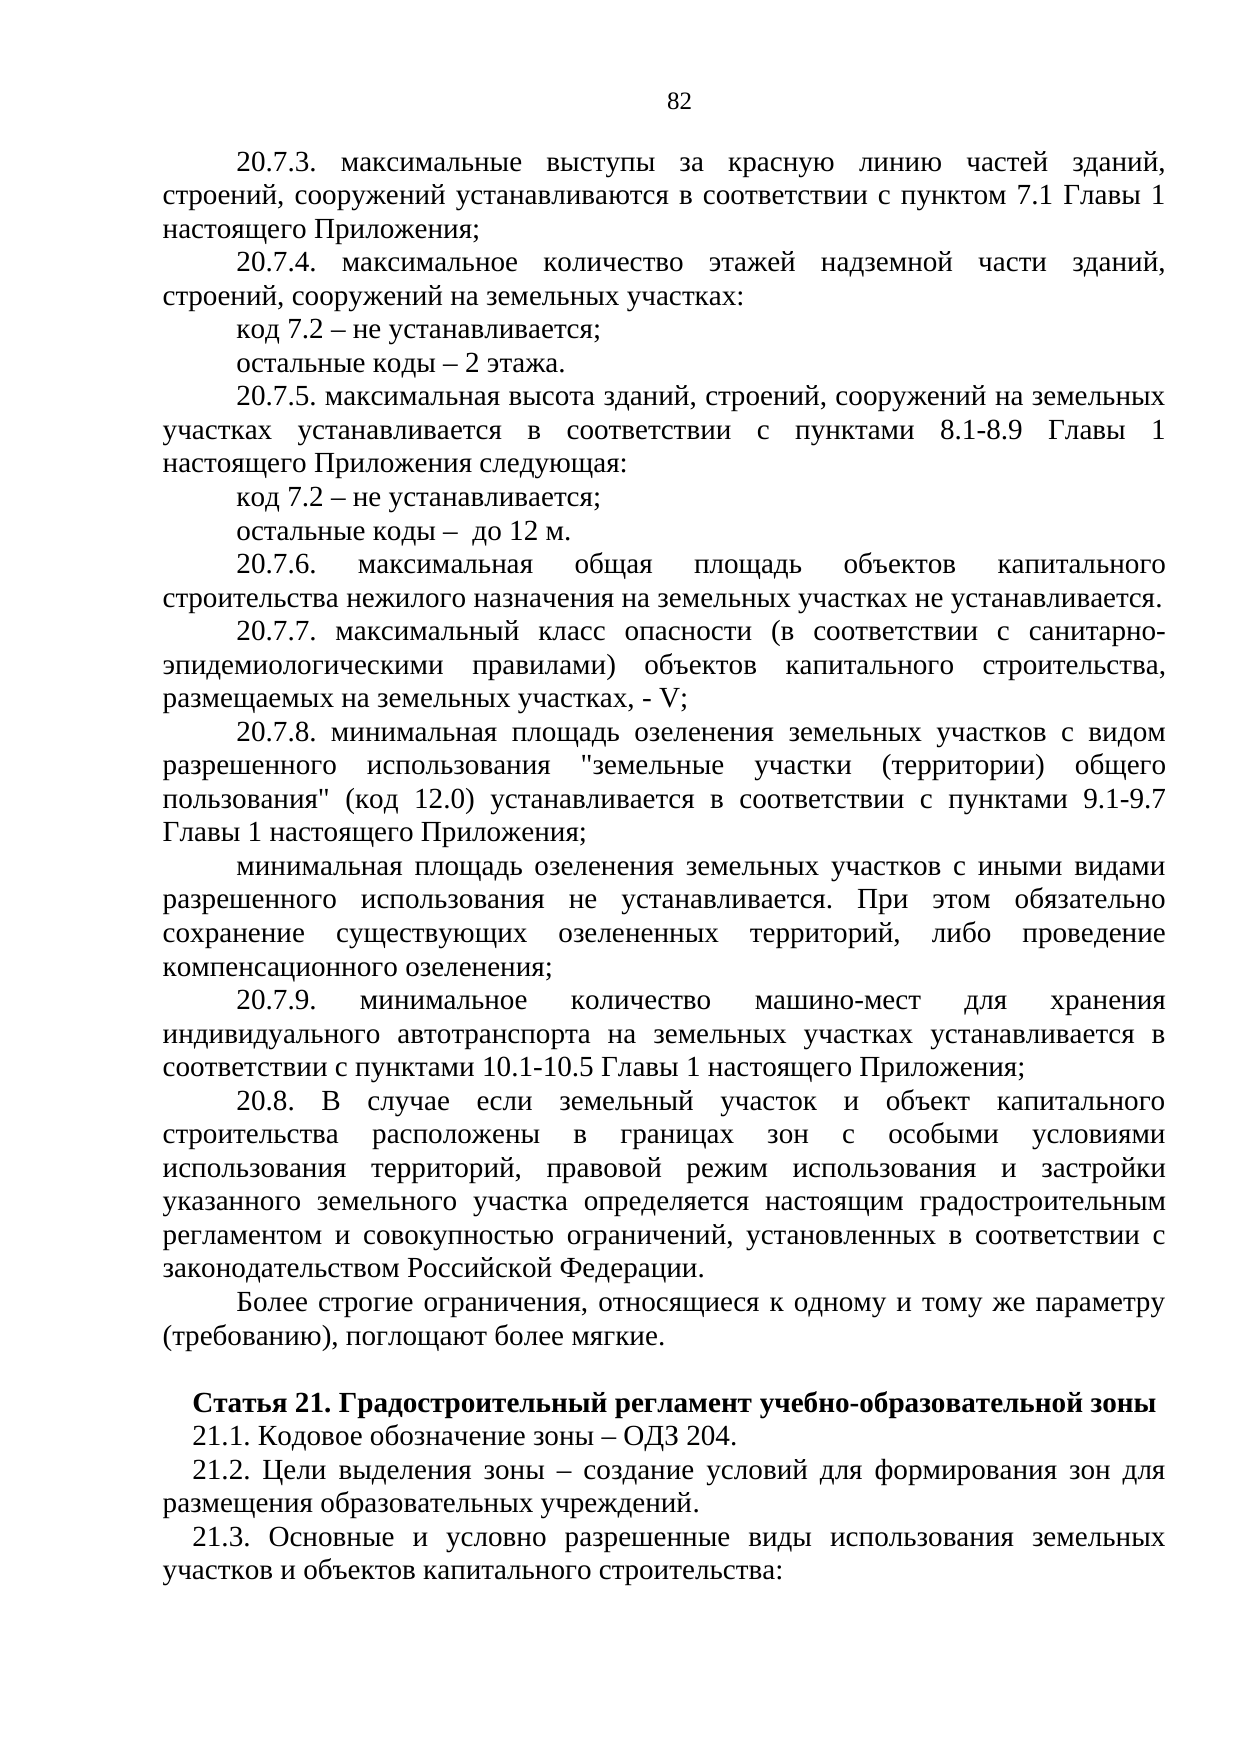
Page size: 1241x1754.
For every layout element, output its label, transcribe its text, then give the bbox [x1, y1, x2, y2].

text 20.7.5. максимальная высота зданий, строений, сооружений на земельных участках устанавливается в соответствии с пунктами 8.1-8.9 Главы 1 настоящего Приложения следующая: [162, 378, 1167, 479]
text код 7.2 – не устанавливается; [162, 311, 1167, 345]
text 20.7.7. максимальный класс опасности (в соответствии с санитарно-эпидемиологическими правилами) объектов капитального строительства, размещаемых на земельных участках, - V; [162, 613, 1167, 714]
text остальные коды – 2 этажа. [162, 345, 1167, 378]
text 20.7.4. максимальное количество этажей надземной части зданий, строений, сооружений на земельных участках: [162, 244, 1167, 311]
text остальные коды – до 12 м. [162, 513, 1167, 546]
text 20.7.8. минимальная площадь озеленения земельных участков с видом разрешенного использования "земельные участки (территории) общего пользования" (код 12.0) устанавливается в соответствии с пунктами 9.1-9.7 Главы 1 настоящего Приложения; [162, 714, 1167, 848]
text Более строгие ограничения, относящиеся к одному и тому же параметру (требованию), поглощают более мягкие. [162, 1284, 1167, 1351]
text код 7.2 – не устанавливается; [162, 479, 1167, 513]
text 21.1. Кодовое обозначение зоны – ОДЗ 204. [162, 1418, 1167, 1452]
text 20.7.6. максимальная общая площадь объектов капитального строительства нежилого назначения на земельных участках не устанавливается. [162, 546, 1167, 613]
text минимальная площадь озеленения земельных участков с иными видами разрешенного использования не устанавливается. При этом обязательно сохранение существующих озелененных территорий, либо проведение компенсационного озеленения; [162, 848, 1167, 982]
text 21.3. Основные и условно разрешенные виды использования земельных участков и объектов капитального строительства: [162, 1519, 1167, 1586]
text Статья 21. Градостроительный регламент учебно-образовательной зоны [162, 1385, 1167, 1418]
text 20.8. В случае если земельный участок и объект капитального строительства расположены в границах зон с особыми условиями использования территорий, правовой режим использования и застройки указанного земельного участка определяется настоящим градостроительным регламентом и совокупностью ограничений, установленных в соответствии с законодательством Российской Федерации. [162, 1083, 1167, 1284]
text 20.7.3. максимальные выступы за красную линию частей зданий, строений, сооружений устанавливаются в соответствии с пунктом 7.1 Главы 1 настоящего Приложения; [162, 144, 1167, 244]
text 21.2. Цели выделения зоны – создание условий для формирования зон для размещения образовательных учреждений. [162, 1452, 1167, 1519]
text 20.7.9. минимальное количество машино-мест для хранения индивидуального автотранспорта на земельных участках устанавливается в соответствии с пунктами 10.1-10.5 Главы 1 настоящего Приложения; [162, 982, 1167, 1083]
